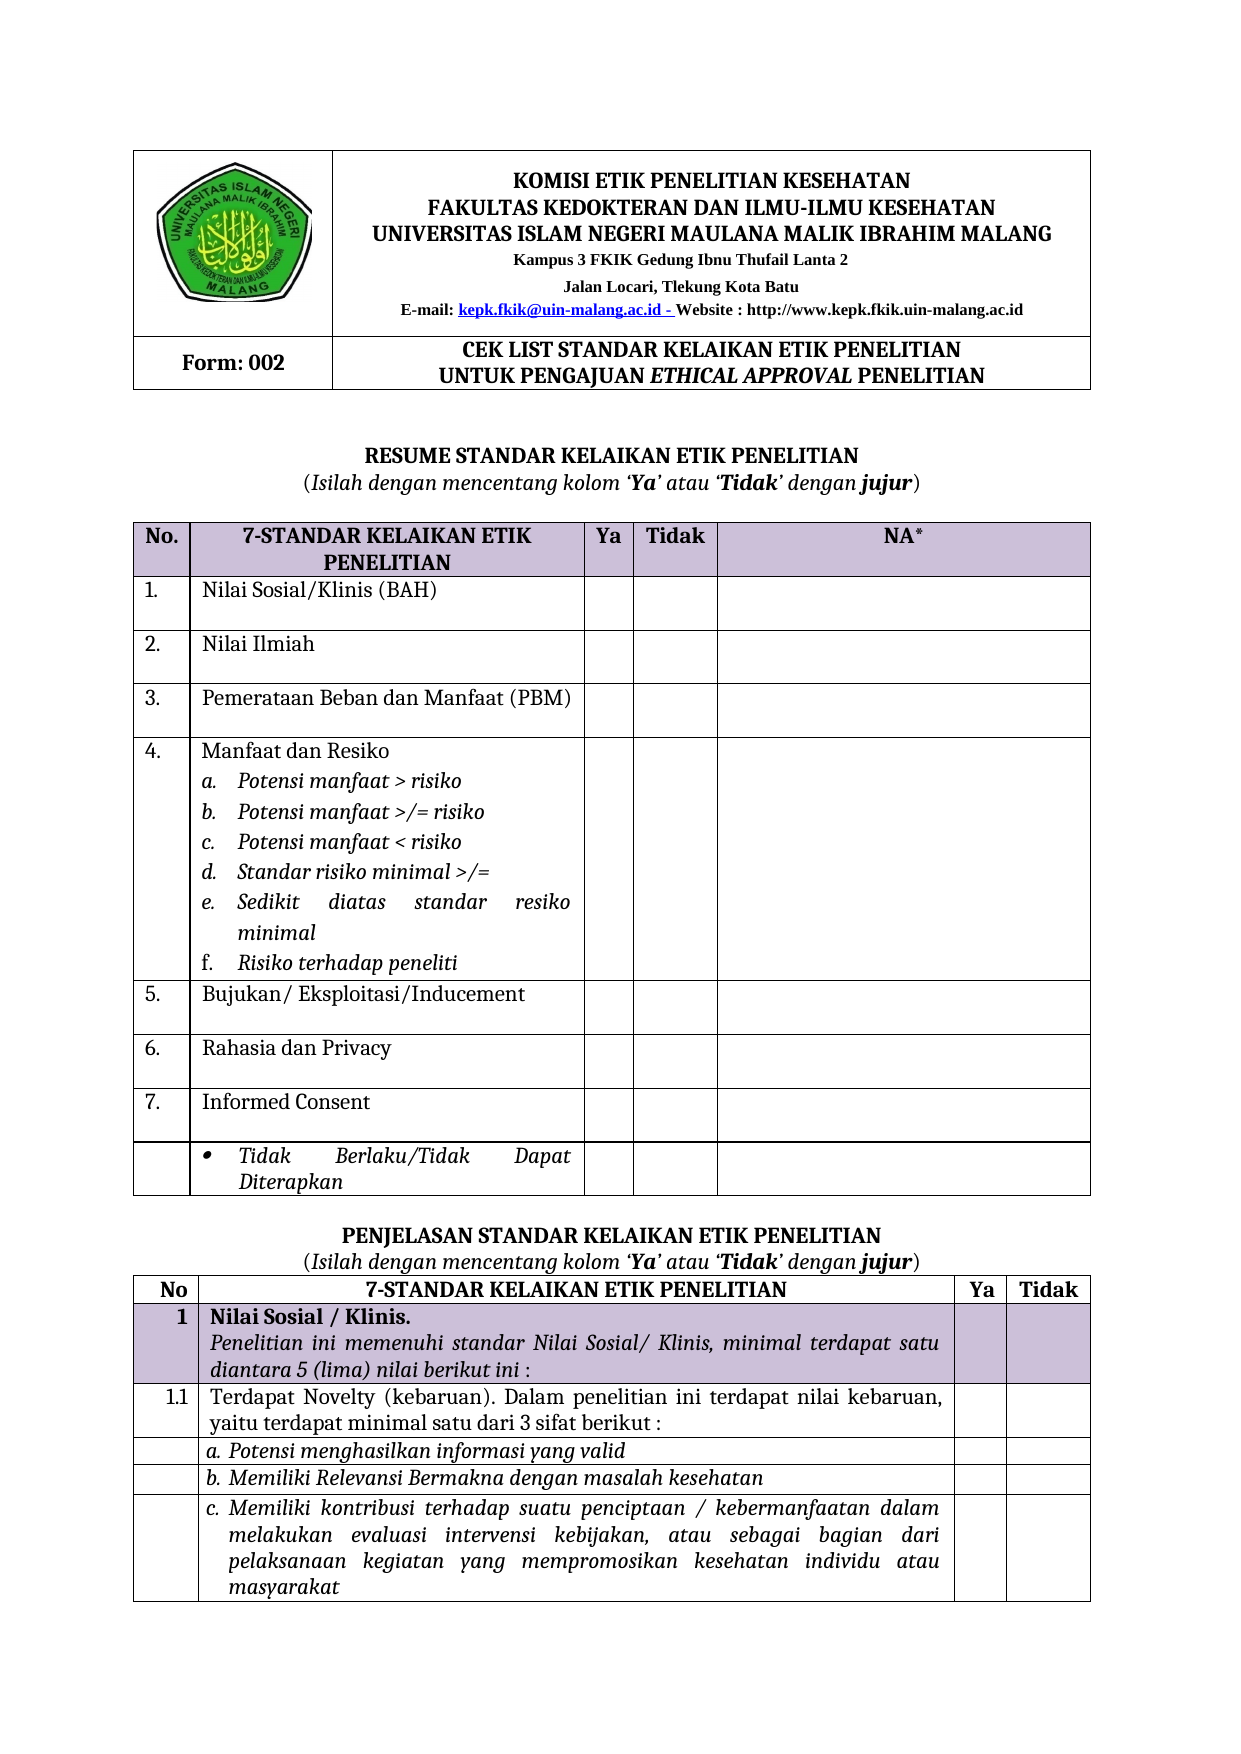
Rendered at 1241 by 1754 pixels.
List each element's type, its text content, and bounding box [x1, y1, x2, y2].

text (Isilah dengan mencentang kolom ‘Ya’ atau ‘Tidak’ dengan jujur) [133, 1249, 1090, 1275]
table_cell Memiliki Relevansi Bermakna dengan masalah kesehatan [199, 1465, 954, 1494]
table_cell Memiliki kontribusi terhadap suatu penciptaan / kebermanfaatan dalam melakukan evaluasi intervensi kebijakan, atau sebagai bagian dari pelaksanaan kegiatan yang mempromosikan kesehatan individu atau masyarakat [199, 1495, 954, 1601]
table_cell Informed Consent [191, 1089, 584, 1141]
table_cell [134, 684, 189, 737]
table_cell [718, 1143, 1090, 1195]
table_header 7-STANDAR KELAIKAN ETIK PENELITIAN [191, 523, 584, 576]
table_cell [134, 577, 189, 629]
table_header Ya [955, 1276, 1006, 1303]
table_cell [634, 631, 717, 683]
table_cell [718, 684, 1090, 737]
text RESUME STANDAR KELAIKAN ETIK PENELITIAN [133, 443, 1090, 469]
table_cell [134, 1089, 189, 1141]
table_cell 1.1 [134, 1384, 198, 1437]
table_cell [585, 577, 633, 629]
table_cell [134, 1438, 198, 1464]
table_cell [955, 1384, 1006, 1437]
table_cell [134, 981, 189, 1034]
table_cell [718, 1089, 1090, 1141]
table_header NA* [718, 523, 1090, 576]
table_cell [634, 1143, 717, 1195]
table_cell [134, 1495, 198, 1601]
table_header Tidak [1007, 1276, 1090, 1303]
table_header No [134, 1276, 198, 1303]
table_cell [585, 684, 633, 737]
table_cell [634, 981, 717, 1034]
table_header 7-STANDAR KELAIKAN ETIK PENELITIAN [199, 1276, 954, 1303]
table_cell Manfaat dan Resiko Potensi manfaat > risiko Potensi manfaat >/= risiko Potensi manfaat < risiko Standar risiko minimal >/= Sedikit diatas standar resiko minimal Risiko terhadap peneliti [191, 738, 584, 980]
table_cell [634, 1035, 717, 1088]
table_header Ya [585, 523, 633, 576]
table_cell [955, 1465, 1006, 1494]
table_cell Nilai Sosial / Klinis. Penelitian ini memenuhi standar Nilai Sosial/ Klinis, minimal terdapat satu diantara 5 (lima) nilai berikut ini : [199, 1304, 954, 1383]
table_cell [585, 631, 633, 683]
table_cell [585, 1089, 633, 1141]
table_cell [1007, 1465, 1090, 1494]
table_cell Form: 002 [134, 337, 332, 389]
table_cell [585, 1143, 633, 1195]
table_cell [718, 738, 1090, 980]
table_cell [634, 577, 717, 629]
table_cell Terdapat Novelty (kebaruan). Dalam penelitian ini terdapat nilai kebaruan, yaitu terdapat minimal satu dari 3 sifat berikut : [199, 1384, 954, 1437]
table_cell Potensi menghasilkan informasi yang valid [199, 1438, 954, 1464]
text PENJELASAN STANDAR KELAIKAN ETIK PENELITIAN [133, 1223, 1090, 1249]
table_cell Nilai Ilmiah [191, 631, 584, 683]
table_cell Tidak Berlaku/Tidak Dapat Diterapkan [191, 1143, 584, 1195]
table_header No. [134, 523, 189, 576]
table_cell [955, 1438, 1006, 1464]
table_header [134, 151, 332, 336]
table_cell Nilai Sosial/Klinis (BAH) [191, 577, 584, 629]
table_cell [585, 981, 633, 1034]
table_cell [1007, 1495, 1090, 1601]
table_cell [718, 1035, 1090, 1088]
table_cell Pemerataan Beban dan Manfaat (PBM) [191, 684, 584, 737]
table_cell [134, 738, 189, 980]
table_cell [134, 631, 189, 683]
table_cell [634, 684, 717, 737]
table_cell Bujukan/ Eksploitasi/Inducement [191, 981, 584, 1034]
table_cell [1007, 1384, 1090, 1437]
table_cell [955, 1495, 1006, 1601]
table_cell [585, 1035, 633, 1088]
table_cell 1 [134, 1304, 198, 1383]
text (Isilah dengan mencentang kolom ‘Ya’ atau ‘Tidak’ dengan jujur) [133, 469, 1090, 496]
table_cell [634, 738, 717, 980]
table_header KOMISI ETIK PENELITIAN KESEHATAN FAKULTAS KEDOKTERAN DAN ILMU-ILMU KESEHATAN UNIVERSITAS ISLAM NEGERI MAULANA MALIK IBRAHIM MALANG Kampus 3 FKIK Gedung Ibnu Thufail Lanta 2 Jalan Locari, Tlekung Kota Batu E-mail: kepk.fkik@uin-malang.ac.id - Website : http://www.kepk.fkik.uin-malang.ac.id [333, 151, 1090, 336]
table_cell [1007, 1438, 1090, 1464]
table_cell Rahasia dan Privacy [191, 1035, 584, 1088]
table_cell [134, 1035, 189, 1088]
table_cell [718, 981, 1090, 1034]
table_cell [718, 631, 1090, 683]
table_cell [134, 1143, 189, 1195]
picture [155, 162, 312, 300]
table_cell [134, 1465, 198, 1494]
table_cell [634, 1089, 717, 1141]
table_cell [955, 1304, 1006, 1383]
table_cell CEK LIST STANDAR KELAIKAN ETIK PENELITIAN UNTUK PENGAJUAN ETHICAL APPROVAL PENELITIAN [333, 337, 1090, 389]
table_cell [1007, 1304, 1090, 1383]
table_header Tidak [634, 523, 717, 576]
table_cell [585, 738, 633, 980]
table_cell [718, 577, 1090, 629]
